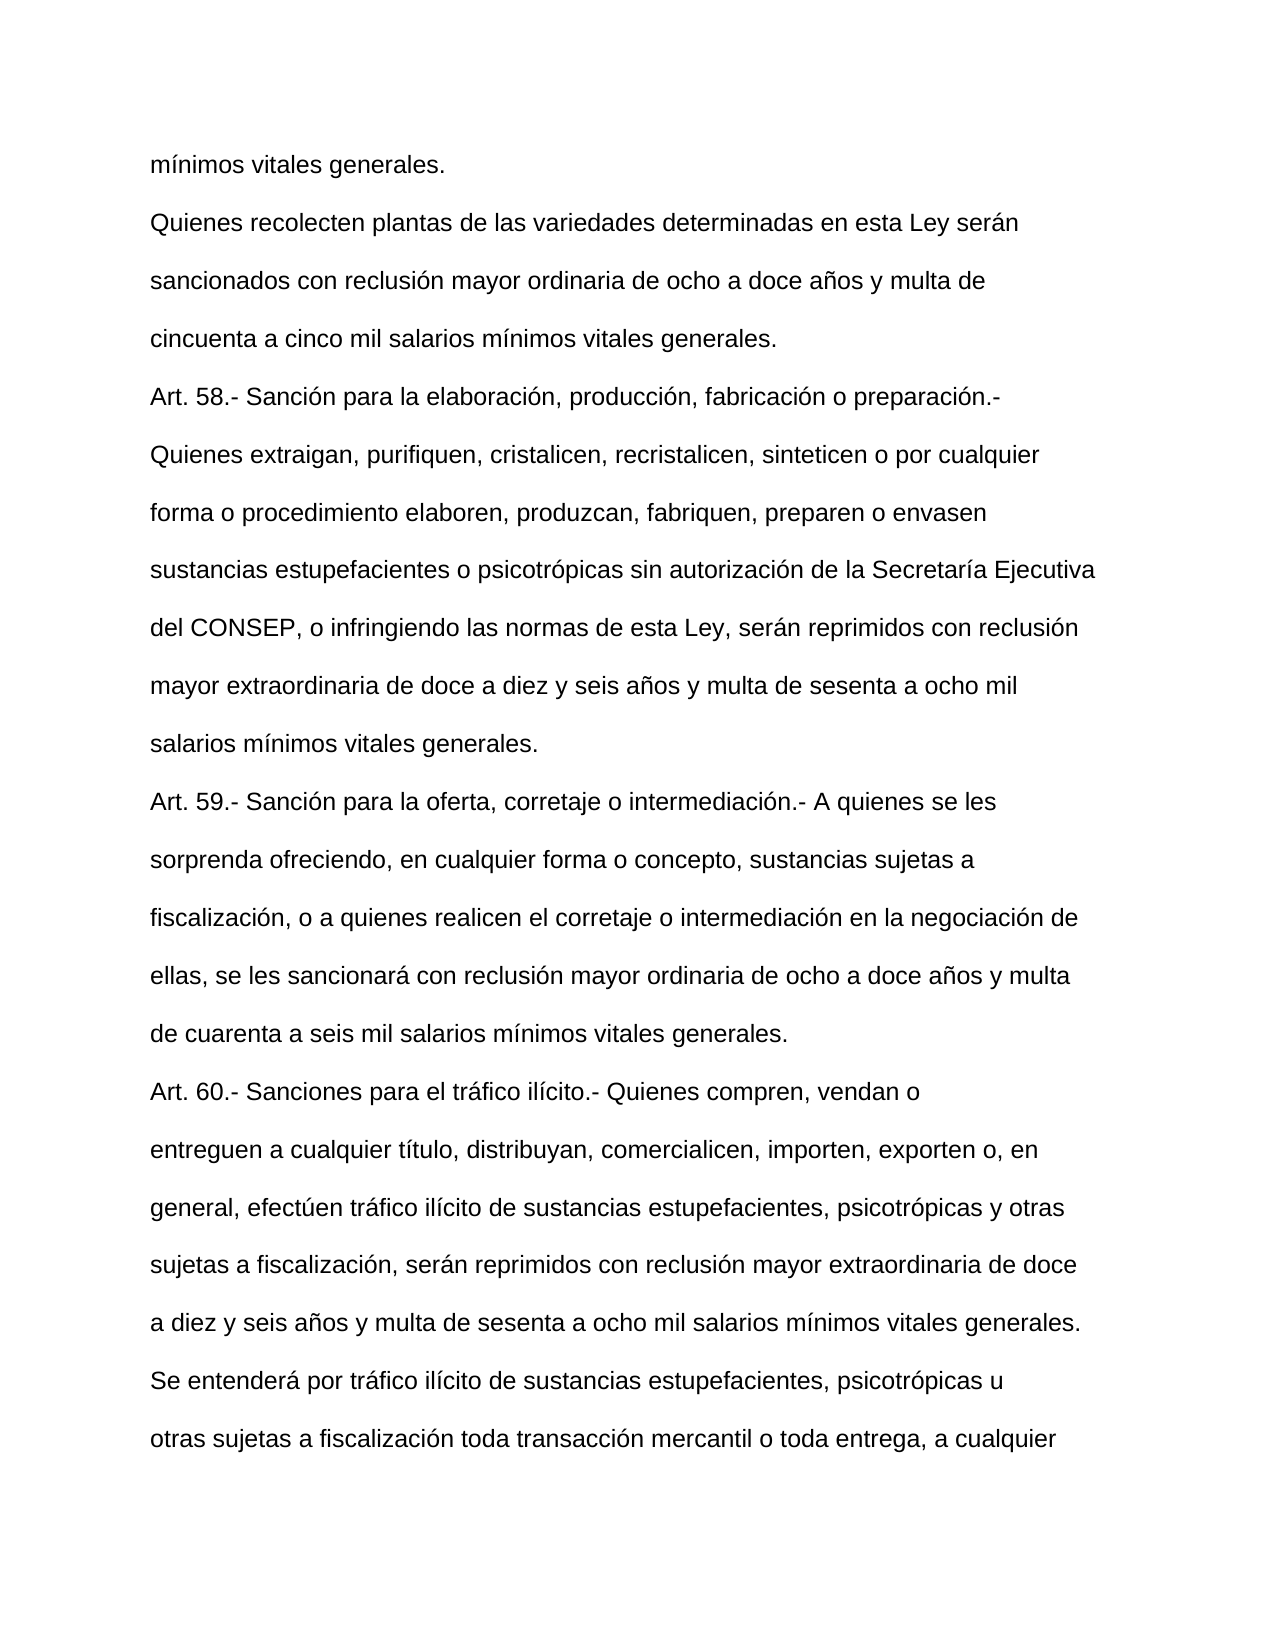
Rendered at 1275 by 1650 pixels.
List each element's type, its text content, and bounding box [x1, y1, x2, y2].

text mínimos vitales generales. [150, 150, 1125, 179]
text a diez y seis años y multa de sesenta a ocho mil salarios mínimos vitales generales. [150, 1308, 1125, 1337]
text ellas, se les sancionará con reclusión mayor ordinaria de ocho a doce años y multa [150, 961, 1125, 989]
text sustancias estupefacientes o psicotrópicas sin autorización de la Secretaría Ejecutiva [150, 555, 1125, 584]
text Quienes extraigan, purifiquen, cristalicen, recristalicen, sinteticen o por cualquier [150, 439, 1125, 468]
text Art. 58.- Sanción para la elaboración, producción, fabricación o preparación.- [150, 382, 1125, 410]
text fiscalización, o a quienes realicen el corretaje o intermediación en la negociación de [150, 903, 1125, 932]
text salarios mínimos vitales generales. [150, 729, 1125, 758]
text del CONSEP, o infringiendo las normas de esta Ley, serán reprimidos con reclusión [150, 613, 1125, 642]
text otras sujetas a fiscalización toda transacción mercantil o toda entrega, a cualquier [150, 1424, 1125, 1453]
text sancionados con reclusión mayor ordinaria de ocho a doce años y multa de [150, 266, 1125, 294]
text sorprenda ofreciendo, en cualquier forma o concepto, sustancias sujetas a [150, 845, 1125, 874]
text sujetas a fiscalización, serán reprimidos con reclusión mayor extraordinaria de doce [150, 1250, 1125, 1279]
text Se entenderá por tráfico ilícito de sustancias estupefacientes, psicotrópicas u [150, 1366, 1125, 1395]
text cincuenta a cinco mil salarios mínimos vitales generales. [150, 324, 1125, 352]
text de cuarenta a seis mil salarios mínimos vitales generales. [150, 1019, 1125, 1047]
text entreguen a cualquier título, distribuyan, comercialicen, importen, exporten o, en [150, 1134, 1125, 1163]
text general, efectúen tráfico ilícito de sustancias estupefacientes, psicotrópicas y otras [150, 1192, 1125, 1221]
text Quienes recolecten plantas de las variedades determinadas en esta Ley serán [150, 208, 1125, 237]
text Art. 60.- Sanciones para el tráfico ilícito.- Quienes compren, vendan o [150, 1077, 1125, 1105]
text forma o procedimiento elaboren, produzcan, fabriquen, preparen o envasen [150, 497, 1125, 526]
text Art. 59.- Sanción para la oferta, corretaje o intermediación.- A quienes se les [150, 787, 1125, 816]
text mayor extraordinaria de doce a diez y seis años y multa de sesenta a ocho mil [150, 671, 1125, 700]
